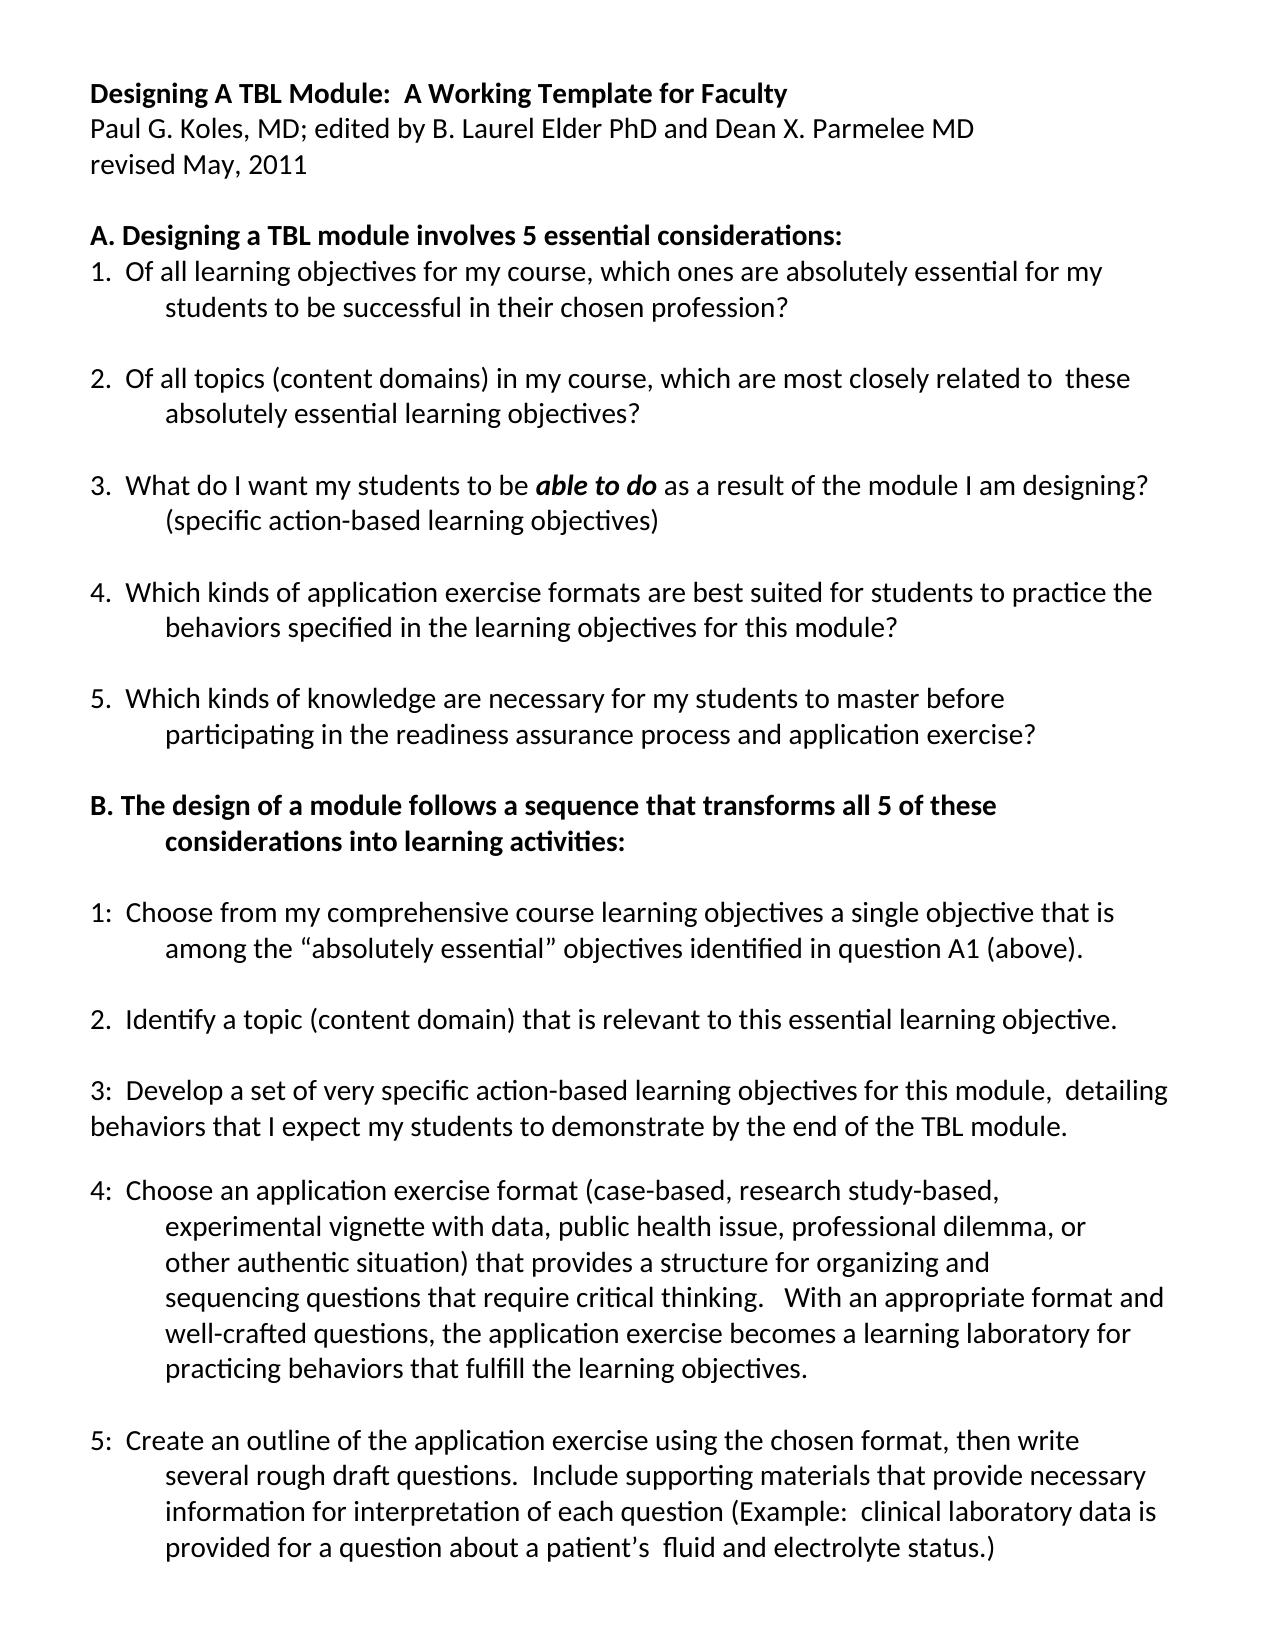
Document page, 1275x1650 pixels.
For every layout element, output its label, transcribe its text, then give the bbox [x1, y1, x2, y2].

text 1. Of all learning objectives for my course, which ones are absolutely essential for my students to be successful in their chosen profession? [90, 253, 1185, 324]
text Designing A TBL Module: A Working Template for Faculty [90, 75, 1185, 111]
text 3. What do I want my students to be able to do as a result of the module I am designing? (specific action-based learning objectives) [90, 467, 1185, 538]
text revised May, 2011 [90, 146, 1185, 182]
text A. Designing a TBL module involves 5 essential considerations: [90, 217, 1185, 253]
text 5: Create an outline of the application exercise using the chosen format, then write several rough draft questions. Include supporting materials that provide necessary information for interpretation of each question (Example: clinical laboratory data is provided for a question about a patient’s fluid and electrolyte status.) [90, 1422, 1185, 1564]
text 4. Which kinds of application exercise formats are best suited for students to practice the behaviors specified in the learning objectives for this module? [90, 574, 1185, 645]
text 1: Choose from my comprehensive course learning objectives a single objective that is among the “absolutely essential” objectives identified in question A1 (above). [90, 894, 1185, 966]
text 3: Develop a set of very specific action-based learning objectives for this module, detailing behaviors that I expect my students to demonstrate by the end of the TBL module. [90, 1072, 1185, 1144]
text 2. Identify a topic (content domain) that is relevant to this essential learning objective. [90, 1001, 1185, 1037]
text 5. Which kinds of knowledge are necessary for my students to master before participating in the readiness assurance process and application exercise? [90, 681, 1185, 752]
text Paul G. Koles, MD; edited by B. Laurel Elder PhD and Dean X. Parmelee MD [90, 111, 1185, 146]
text B. The design of a module follows a sequence that transforms all 5 of these considerations into learning activities: [90, 787, 1185, 859]
text 4: Choose an application exercise format (case-based, research study-based, experimental vignette with data, public health issue, professional dilemma, or other authentic situation) that provides a structure for organizing and sequencing questions that require critical thinking. With an appropriate format and well-crafted questions, the application exercise becomes a learning laboratory for practicing behaviors that fulfill the learning objectives. [90, 1172, 1185, 1386]
text 2. Of all topics (content domains) in my course, which are most closely related to these absolutely essential learning objectives? [90, 360, 1185, 431]
